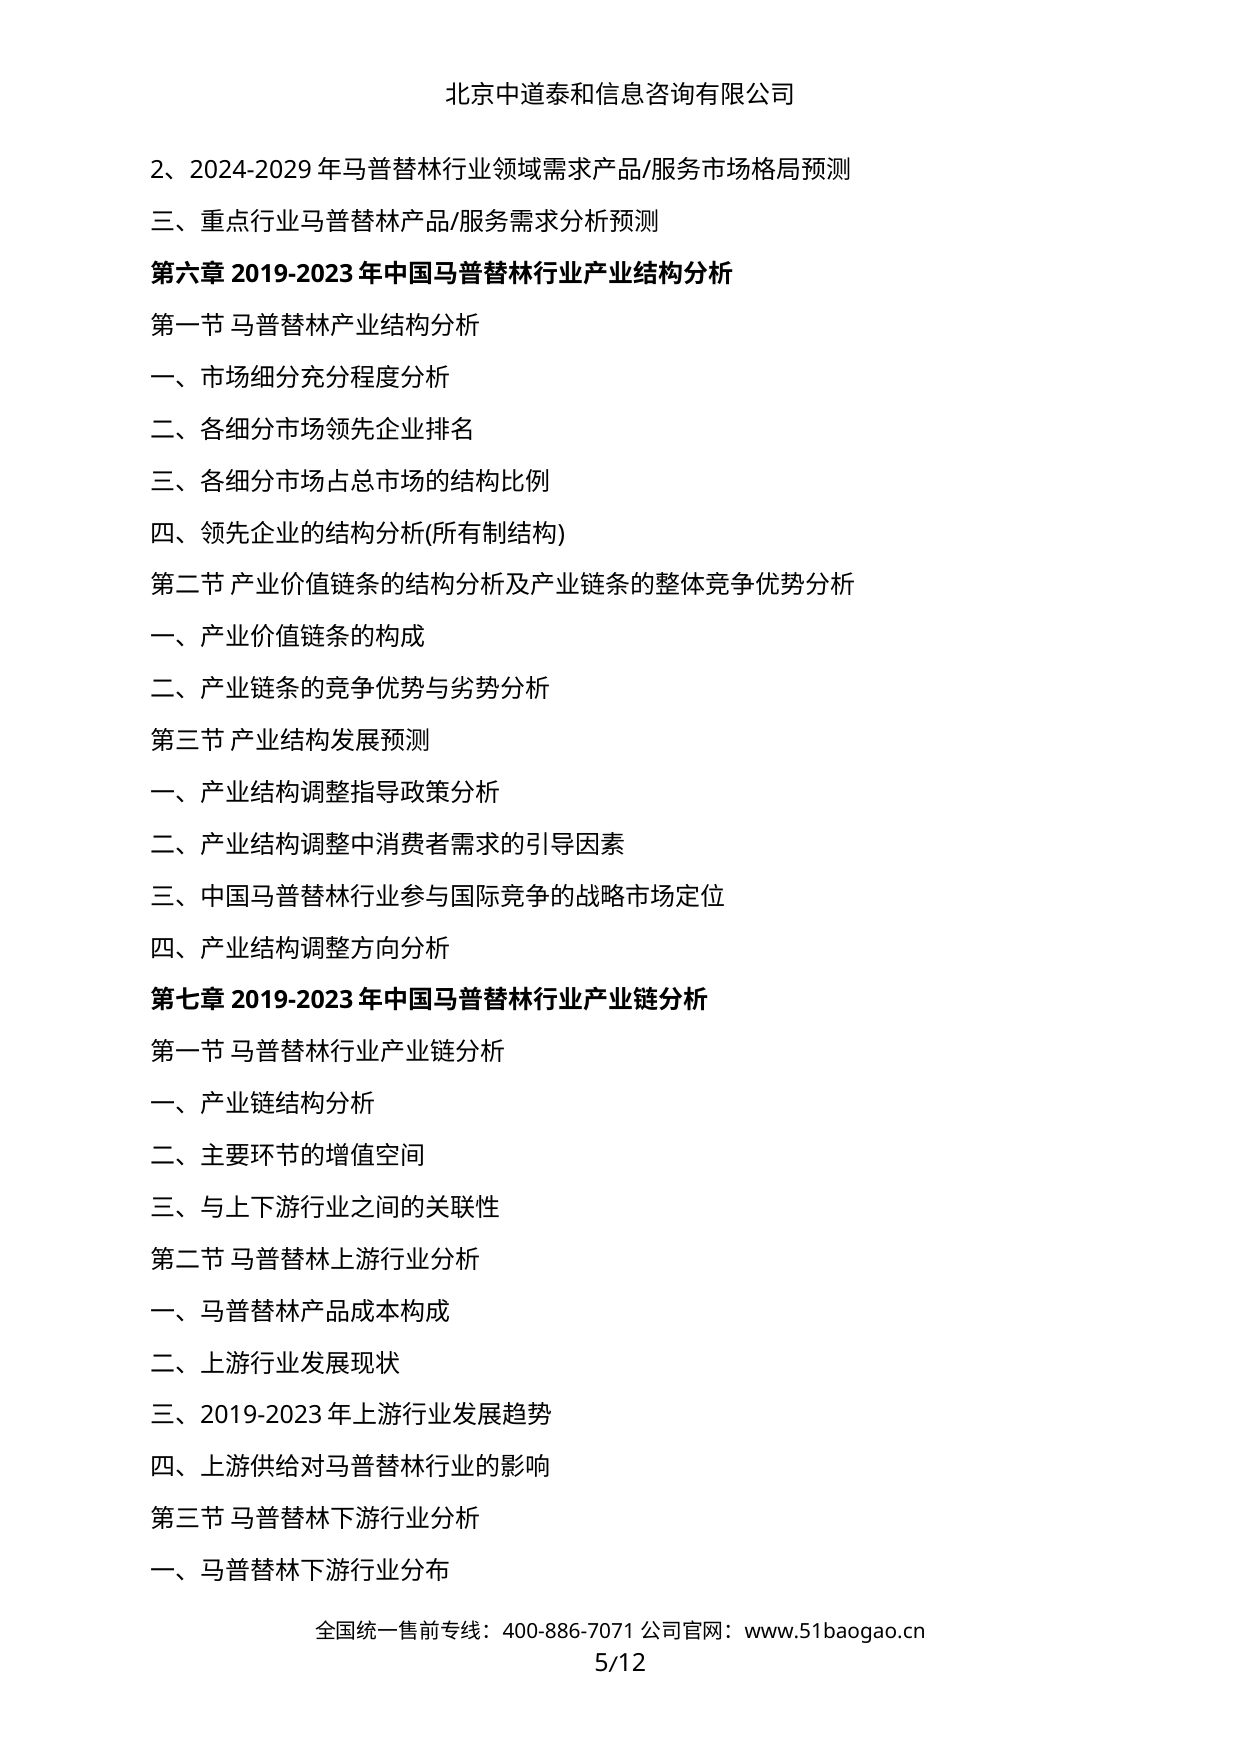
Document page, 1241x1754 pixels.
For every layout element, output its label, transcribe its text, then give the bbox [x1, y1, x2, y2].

text 三、2019-2023年上游行业发展趋势 [150, 1395, 1090, 1431]
text 三、各细分市场占总市场的结构比例 [150, 461, 1090, 497]
text 二、上游行业发展现状 [150, 1343, 1090, 1379]
text 四、产业结构调整方向分析 [150, 928, 1090, 964]
text 三、重点行业马普替林产品/服务需求分析预测 [150, 202, 1090, 238]
text 一、产业价值链条的构成 [150, 617, 1090, 653]
text 一、产业链结构分析 [150, 1084, 1090, 1120]
text 二、产业结构调整中消费者需求的引导因素 [150, 824, 1090, 861]
text 第一节 马普替林行业产业链分析 [150, 1032, 1090, 1068]
text 第三节 马普替林下游行业分析 [150, 1499, 1090, 1535]
text 一、马普替林下游行业分布 [150, 1551, 1090, 1587]
text 四、上游供给对马普替林行业的影响 [150, 1447, 1090, 1483]
text 四、领先企业的结构分析(所有制结构) [150, 513, 1090, 549]
text 三、与上下游行业之间的关联性 [150, 1187, 1090, 1224]
text 第七章 2019-2023年中国马普替林行业产业链分析 [150, 980, 1090, 1016]
text 2、2024-2029年马普替林行业领域需求产品/服务市场格局预测 [150, 150, 1090, 186]
text 第二节 产业价值链条的结构分析及产业链条的整体竞争优势分析 [150, 565, 1090, 601]
text 一、市场细分充分程度分析 [150, 357, 1090, 394]
text 二、各细分市场领先企业排名 [150, 409, 1090, 446]
text 三、中国马普替林行业参与国际竞争的战略市场定位 [150, 876, 1090, 912]
text 第二节 马普替林上游行业分析 [150, 1239, 1090, 1276]
text 二、产业链条的竞争优势与劣势分析 [150, 669, 1090, 705]
text 二、主要环节的增值空间 [150, 1136, 1090, 1172]
text 一、马普替林产品成本构成 [150, 1291, 1090, 1327]
text 一、产业结构调整指导政策分析 [150, 772, 1090, 809]
text 第六章 2019-2023年中国马普替林行业产业结构分析 [150, 254, 1090, 290]
text 第一节 马普替林产业结构分析 [150, 306, 1090, 342]
text 第三节 产业结构发展预测 [150, 721, 1090, 757]
